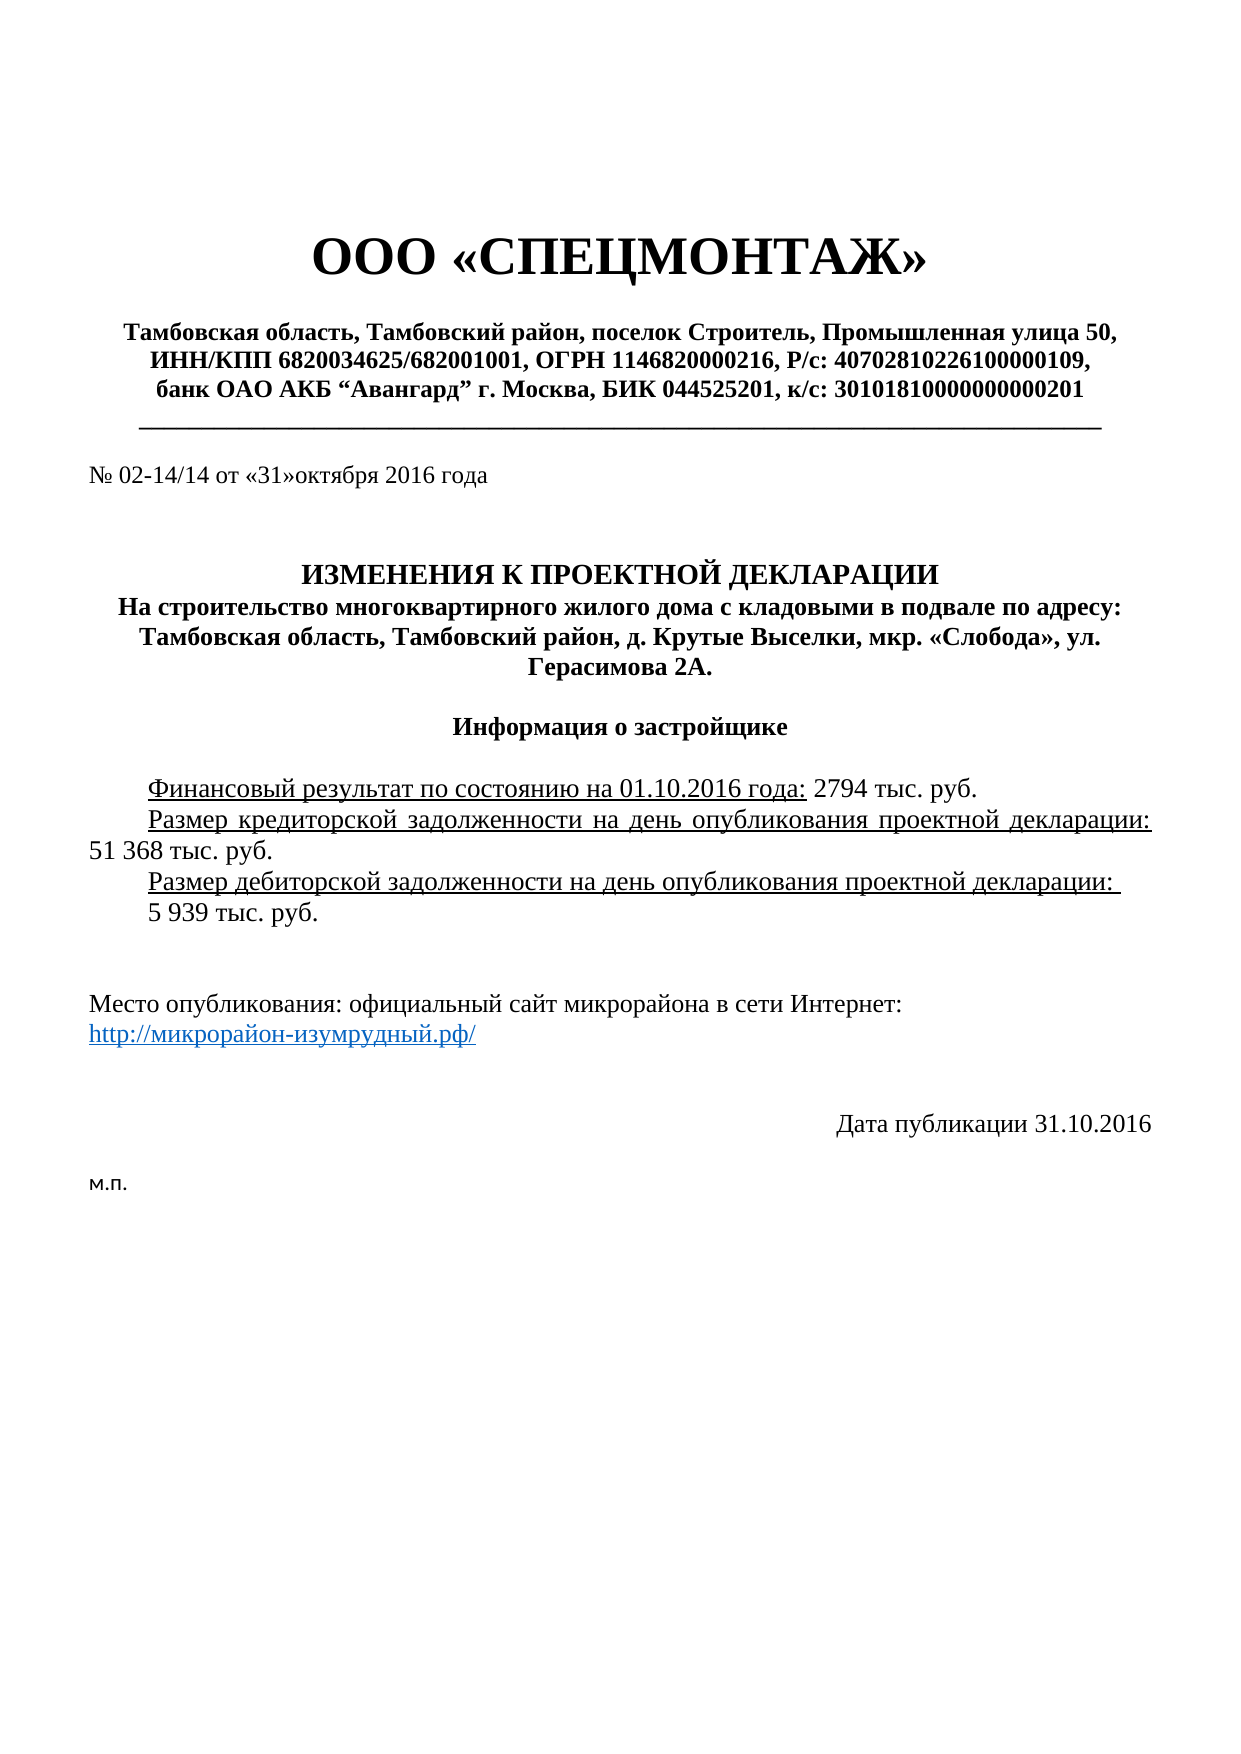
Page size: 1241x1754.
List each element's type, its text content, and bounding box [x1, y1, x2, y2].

text Финансовый результат по состоянию на 01.10.2016 года: 2794 тыс. руб. [89, 772, 1152, 803]
text ИЗМЕНЕНИЯ К ПРОЕКТНОЙ ДЕКЛАРАЦИИ [89, 557, 1152, 591]
text http://микрорайон-изумрудный.рф/ [89, 1018, 1152, 1048]
text № 02-14/14 от «31»октября 2016 года [89, 460, 1152, 489]
text На строительство многоквартирного жилого дома с кладовыми в подвале по адресу: Тамбовская область, Тамбовский район, д. Крутые Выселки, мкр. «Слобода», ул. Герасимова 2А. [89, 591, 1152, 681]
text Размер дебиторской задолженности на день опубликования проектной декларации: [89, 865, 1152, 896]
text ООО «СПЕЦМОНТАЖ» [89, 224, 1152, 286]
text _____________________________________________________________________________ [89, 403, 1152, 432]
text 5 939 тыс. руб. [89, 896, 1152, 928]
text м.п. [89, 1168, 1152, 1196]
text Размер кредиторской задолженности на день опубликования проектной декларации: 51 368 тыс. руб. [89, 803, 1152, 865]
text банк ОАО АКБ “Авангард” г. Москва, БИК 044525201, к/с: 30101810000000000201 [89, 374, 1152, 403]
text Тамбовская область, Тамбовский район, поселок Строитель, Промышленная улица 50, ИНН/КПП 6820034625/682001001, ОГРН 1146820000216, Р/с: 40702810226100000109, [89, 317, 1152, 374]
text Место опубликования: официальный сайт микрорайона в сети Интернет: [89, 988, 1152, 1018]
text Информация о застройщике [89, 711, 1152, 741]
text Дата публикации 31.10.2016 [89, 1108, 1152, 1138]
